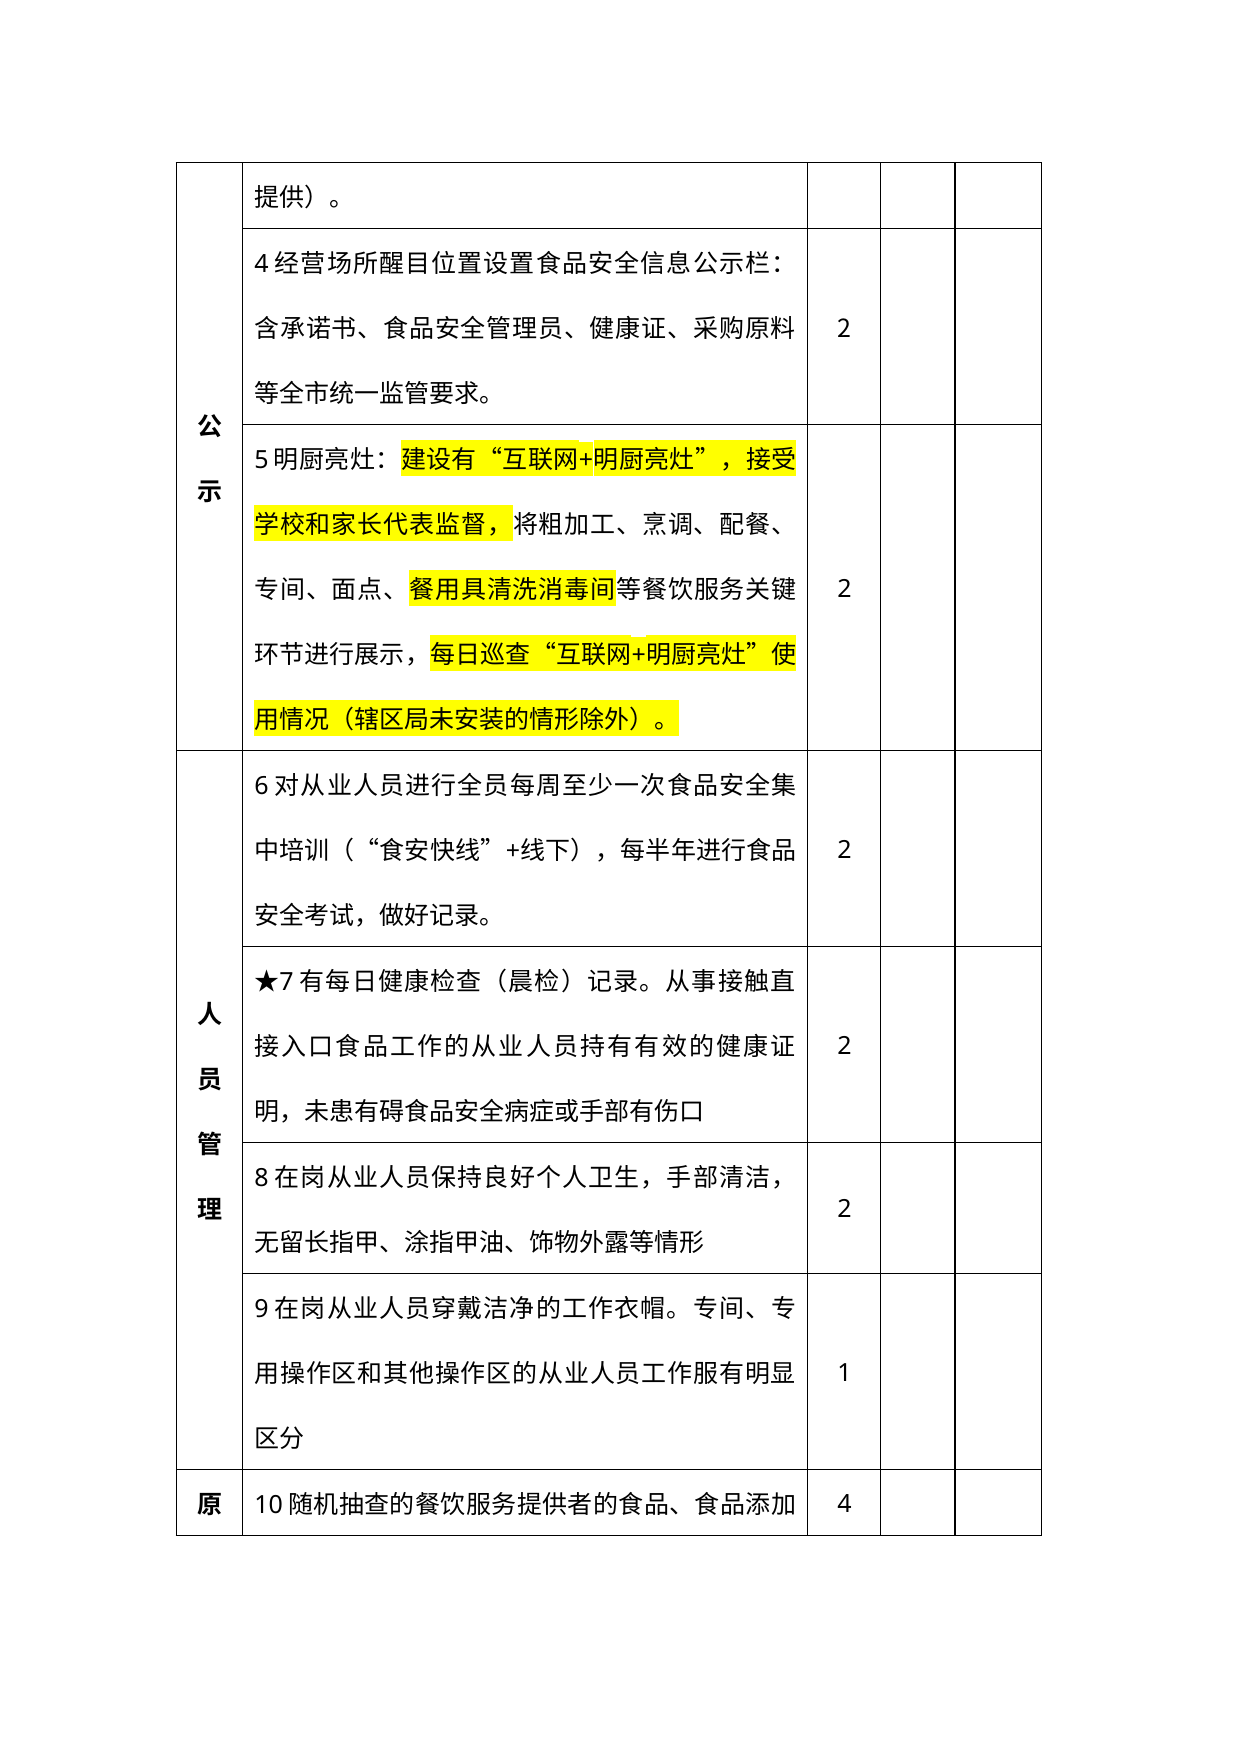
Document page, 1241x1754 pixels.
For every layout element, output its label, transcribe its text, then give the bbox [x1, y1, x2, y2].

table_cell 8在岗从业人员保持良好个人卫生，手部清洁，无留长指甲、涂指甲油、饰物外露等情形 [243, 1143, 807, 1273]
table_cell 2 [808, 947, 880, 1142]
table_cell [881, 1470, 954, 1535]
table_cell 9在岗从业人员穿戴洁净的工作衣帽。专间、专用操作区和其他操作区的从业人员工作服有明显区分 [243, 1274, 807, 1469]
table_cell [956, 1274, 1041, 1469]
table_cell [881, 425, 954, 750]
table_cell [243, 163, 807, 228]
table_cell 4 [808, 1470, 880, 1535]
table_cell 5明厨亮灶：建设有“互联网+明厨亮灶”，接受学校和家长代表监督，将粗加工、烹调、配餐、专间、面点、餐用具清洗消毒间等餐饮服务关键环节进行展示，每日巡查“互联网+明厨亮灶”使用情况（辖区局未安装的情形除外）。 [243, 425, 807, 750]
table_cell 2 [808, 163, 880, 228]
table_cell 人员管理 [177, 751, 242, 1469]
table_cell [881, 1143, 954, 1273]
table_cell [956, 947, 1041, 1142]
table_cell [956, 425, 1041, 750]
table_cell [956, 1143, 1041, 1273]
table_cell [956, 163, 1041, 228]
table_cell 原料控制 [177, 1470, 242, 1535]
table_cell 6对从业人员进行全员每周至少一次食品安全集中培训（“食安快线”+线下），每半年进行食品安全考试，做好记录。 [243, 751, 807, 946]
table_cell 2 [808, 229, 880, 424]
table_cell [956, 751, 1041, 946]
table_cell [881, 1274, 954, 1469]
table_cell [881, 947, 954, 1142]
table_cell [881, 751, 954, 946]
table_cell [881, 163, 954, 228]
table_cell [956, 1470, 1041, 1535]
table_cell 4经营场所醒目位置设置食品安全信息公示栏：含承诺书、食品安全管理员、健康证、采购原料等全市统一监管要求。 [243, 229, 807, 424]
table_cell 2 [808, 1143, 880, 1273]
table_cell [881, 229, 954, 424]
table_cell 信息公示 [177, 163, 242, 750]
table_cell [243, 1470, 807, 1535]
table_cell 1 [808, 1274, 880, 1469]
table_cell ★7有每日健康检查（晨检）记录。从事接触直接入口食品工作的从业人员持有有效的健康证明，未患有碍食品安全病症或手部有伤口 [243, 947, 807, 1142]
table_cell [956, 229, 1041, 424]
table_cell 2 [808, 751, 880, 946]
table_cell 2 [808, 425, 880, 750]
